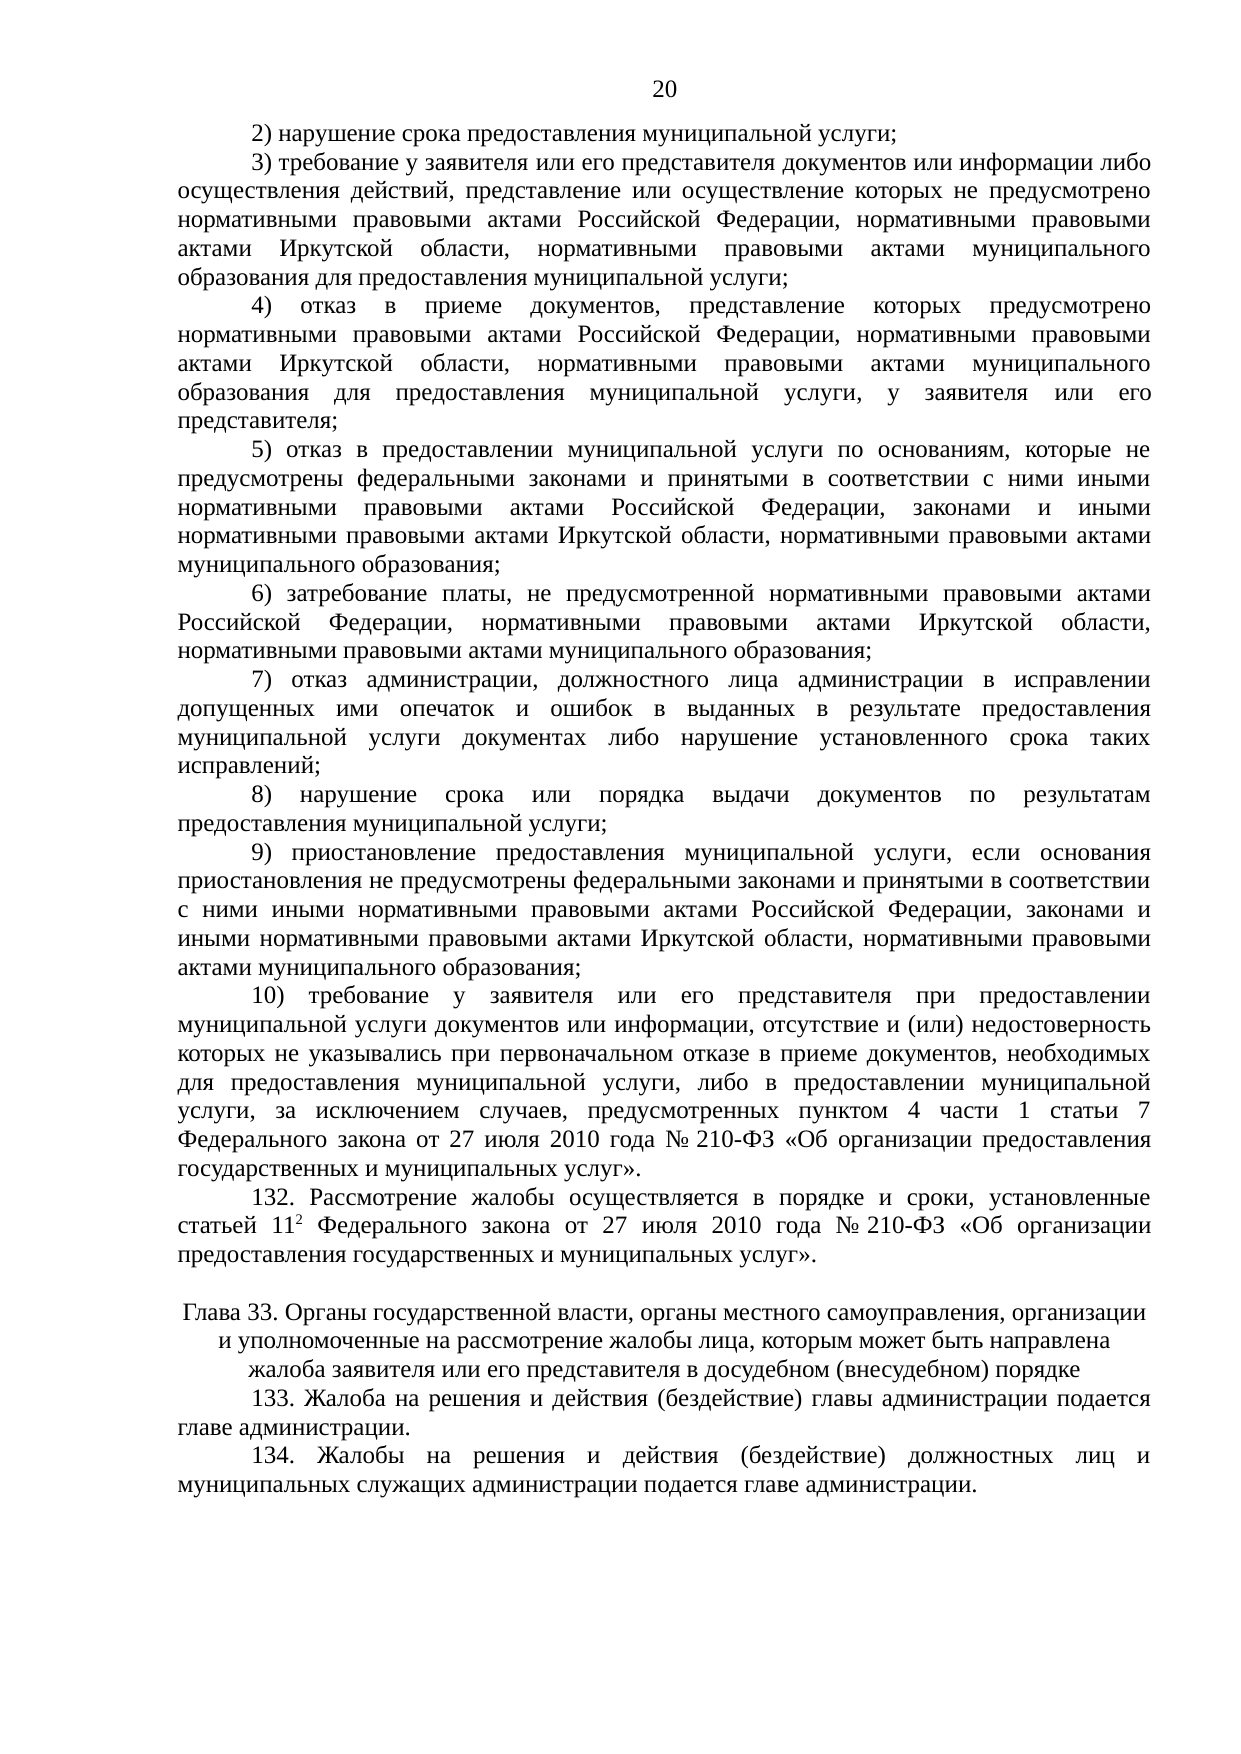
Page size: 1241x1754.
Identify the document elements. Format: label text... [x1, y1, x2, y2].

text 7) отказ администрации, должностного лица администрации в исправлении допущенных ими опечаток и ошибок в выданных в результате предоставления муниципальной услуги документах либо нарушение установленного срока таких исправлений; [177, 664, 1152, 779]
text 4) отказ в приеме документов, представление которых предусмотрено нормативными правовыми актами Российской Федерации, нормативными правовыми актами Иркутской области, нормативными правовыми актами муниципального образования для предоставления муниципальной услуги, у заявителя или его представителя; [177, 291, 1152, 434]
text 5) отказ в предоставлении муниципальной услуги по основаниям, которые не предусмотрены федеральными законами и принятыми в соответствии с ними иными нормативными правовыми актами Российской Федерации, законами и иными нормативными правовыми актами Иркутской области, нормативными правовыми актами муниципального образования; [177, 434, 1152, 578]
text 134. Жалобы на решения и действия (бездействие) должностных лиц и муниципальных служащих администрации подается главе администрации. [177, 1441, 1152, 1498]
text 2) нарушение срока предоставления муниципальной услуги; [177, 118, 1152, 147]
text 9) приостановление предоставления муниципальной услуги, если основания приостановления не предусмотрены федеральными законами и принятыми в соответствии с ними иными нормативными правовыми актами Российской Федерации, законами и иными нормативными правовыми актами Иркутской области, нормативными правовыми актами муниципального образования; [177, 837, 1152, 981]
text 3) требование у заявителя или его представителя документов или информации либо осуществления действий, представление или осуществление которых не предусмотрено нормативными правовыми актами Российской Федерации, нормативными правовыми актами Иркутской области, нормативными правовыми актами муниципального образования для предоставления муниципальной услуги; [177, 147, 1152, 291]
text 8) нарушение срока или порядка выдачи документов по результатам предоставления муниципальной услуги; [177, 779, 1152, 837]
text 6) затребование платы, не предусмотренной нормативными правовыми актами Российской Федерации, нормативными правовыми актами Иркутской области, нормативными правовыми актами муниципального образования; [177, 578, 1152, 664]
text 133. Жалоба на решения и действия (бездействие) главы администрации подается главе администрации. [177, 1383, 1152, 1441]
text Глава 33. Органы государственной власти, органы местного самоуправления, организации и уполномоченные на рассмотрение жалобы лица, которым может быть направлена жалоба заявителя или его представителя в досудебном (внесудебном) порядке [177, 1297, 1152, 1383]
text 10) требование у заявителя или его представителя при предоставлении муниципальной услуги документов или информации, отсутствие и (или) недостоверность которых не указывались при первоначальном отказе в приеме документов, необходимых для предоставления муниципальной услуги, либо в предоставлении муниципальной услуги, за исключением случаев, предусмотренных пунктом 4 части 1 статьи 7 Федерального закона от 27 июля 2010 года № 210-ФЗ «Об организации предоставления государственных и муниципальных услуг». [177, 981, 1152, 1182]
text 132. Рассмотрение жалобы осуществляется в порядке и сроки, установленные статьей 112 Федерального закона от 27 июля 2010 года № 210-ФЗ «Об организации предоставления государственных и муниципальных услуг». [177, 1182, 1152, 1268]
